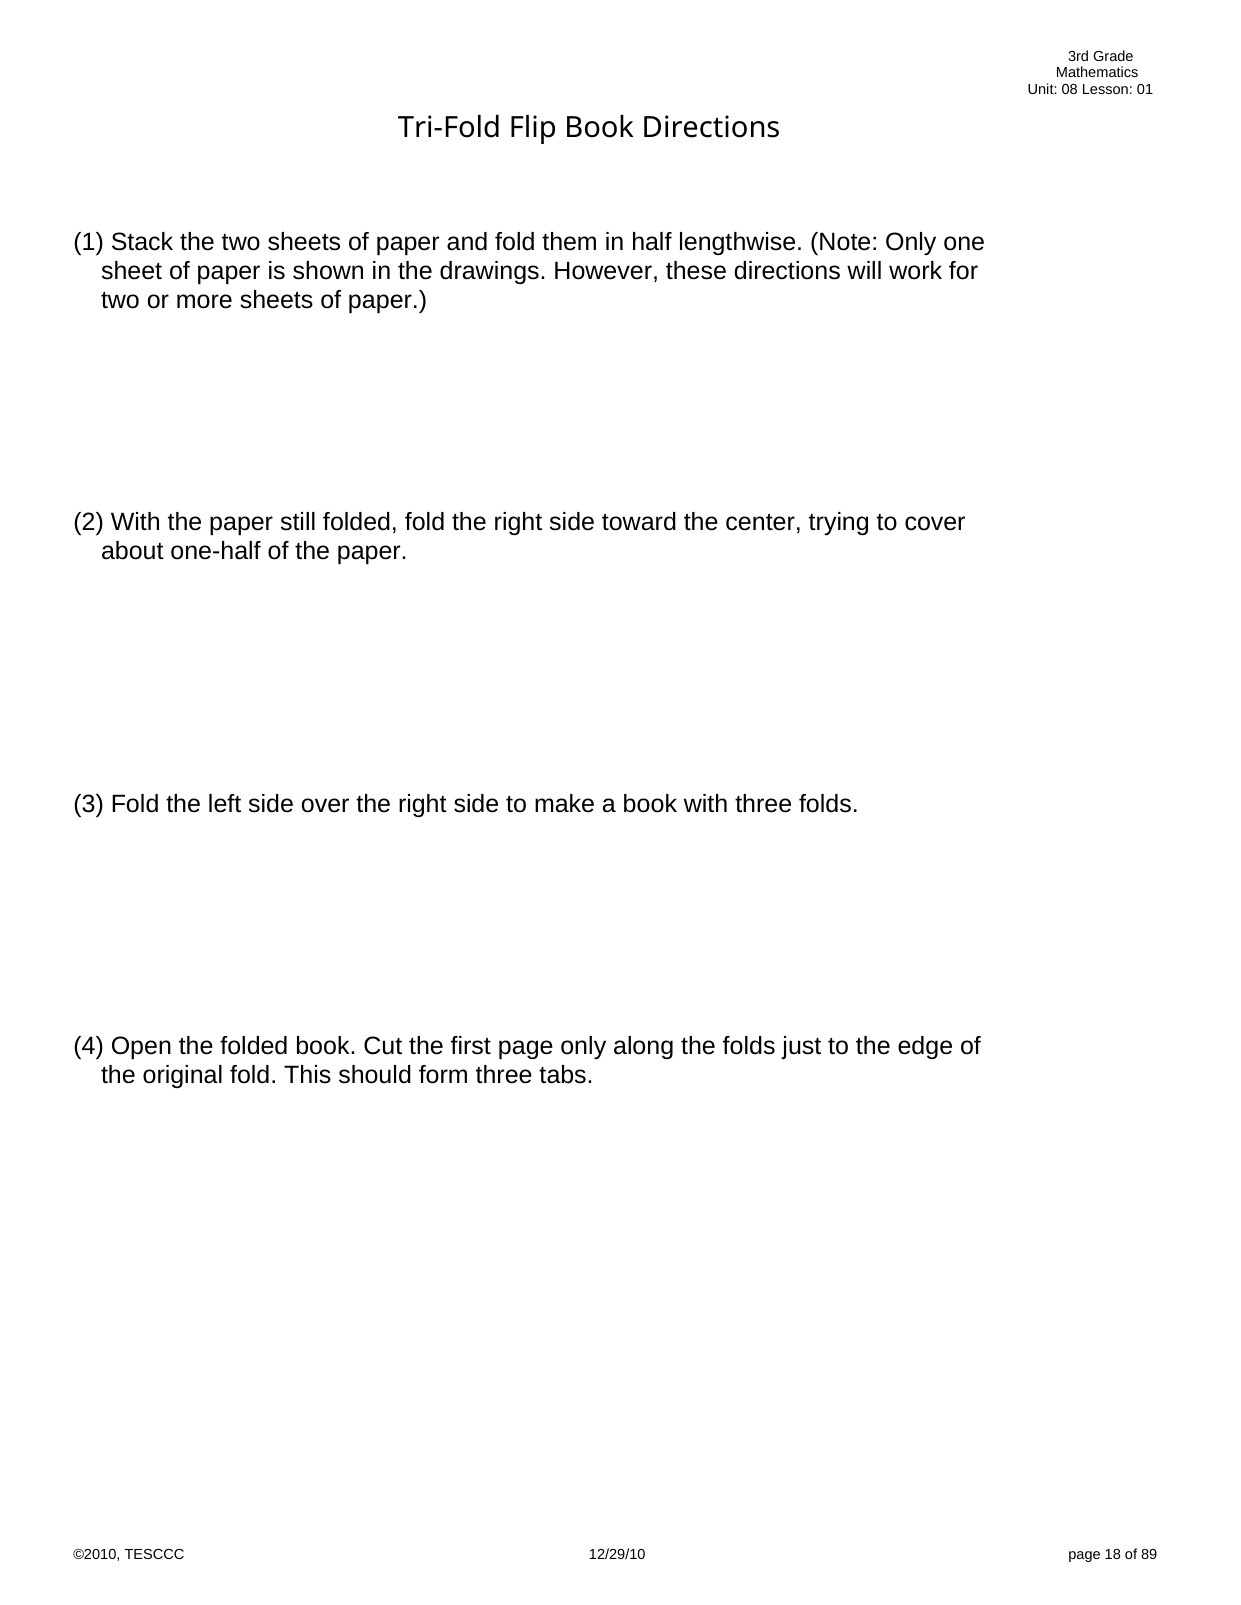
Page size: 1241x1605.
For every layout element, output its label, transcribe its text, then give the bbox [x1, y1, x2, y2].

text 3rd Grade [1027, 47, 1240, 64]
text (1) Stack the two sheets of paper and fold them in half lengthwise. (Note: Only one [73, 227, 1201, 256]
text 12/29/10 [589, 1546, 724, 1563]
text (4) Open the folded book. Cut the first page only along the folds just to the edge of [73, 1031, 1193, 1060]
text ©2010, TESCCC [73, 1546, 269, 1563]
text the original fold. This should form three tabs. [73, 1060, 1193, 1088]
text Tri-Fold Flip Book Directions [398, 107, 915, 146]
text Mathematics [1027, 64, 1240, 81]
text about one-half of the paper. [73, 536, 1176, 564]
text two or more sheets of paper.) [73, 285, 1201, 313]
text Unit: 08 Lesson: 01 [1027, 81, 1240, 97]
text (3) Fold the left side over the right side to make a book with three folds. [73, 789, 1054, 818]
text page 18 of 89 [1068, 1546, 1240, 1563]
text sheet of paper is shown in the drawings. However, these directions will work for [73, 256, 1201, 285]
text (2) With the paper still folded, fold the right side toward the center, trying to cover [73, 507, 1176, 536]
